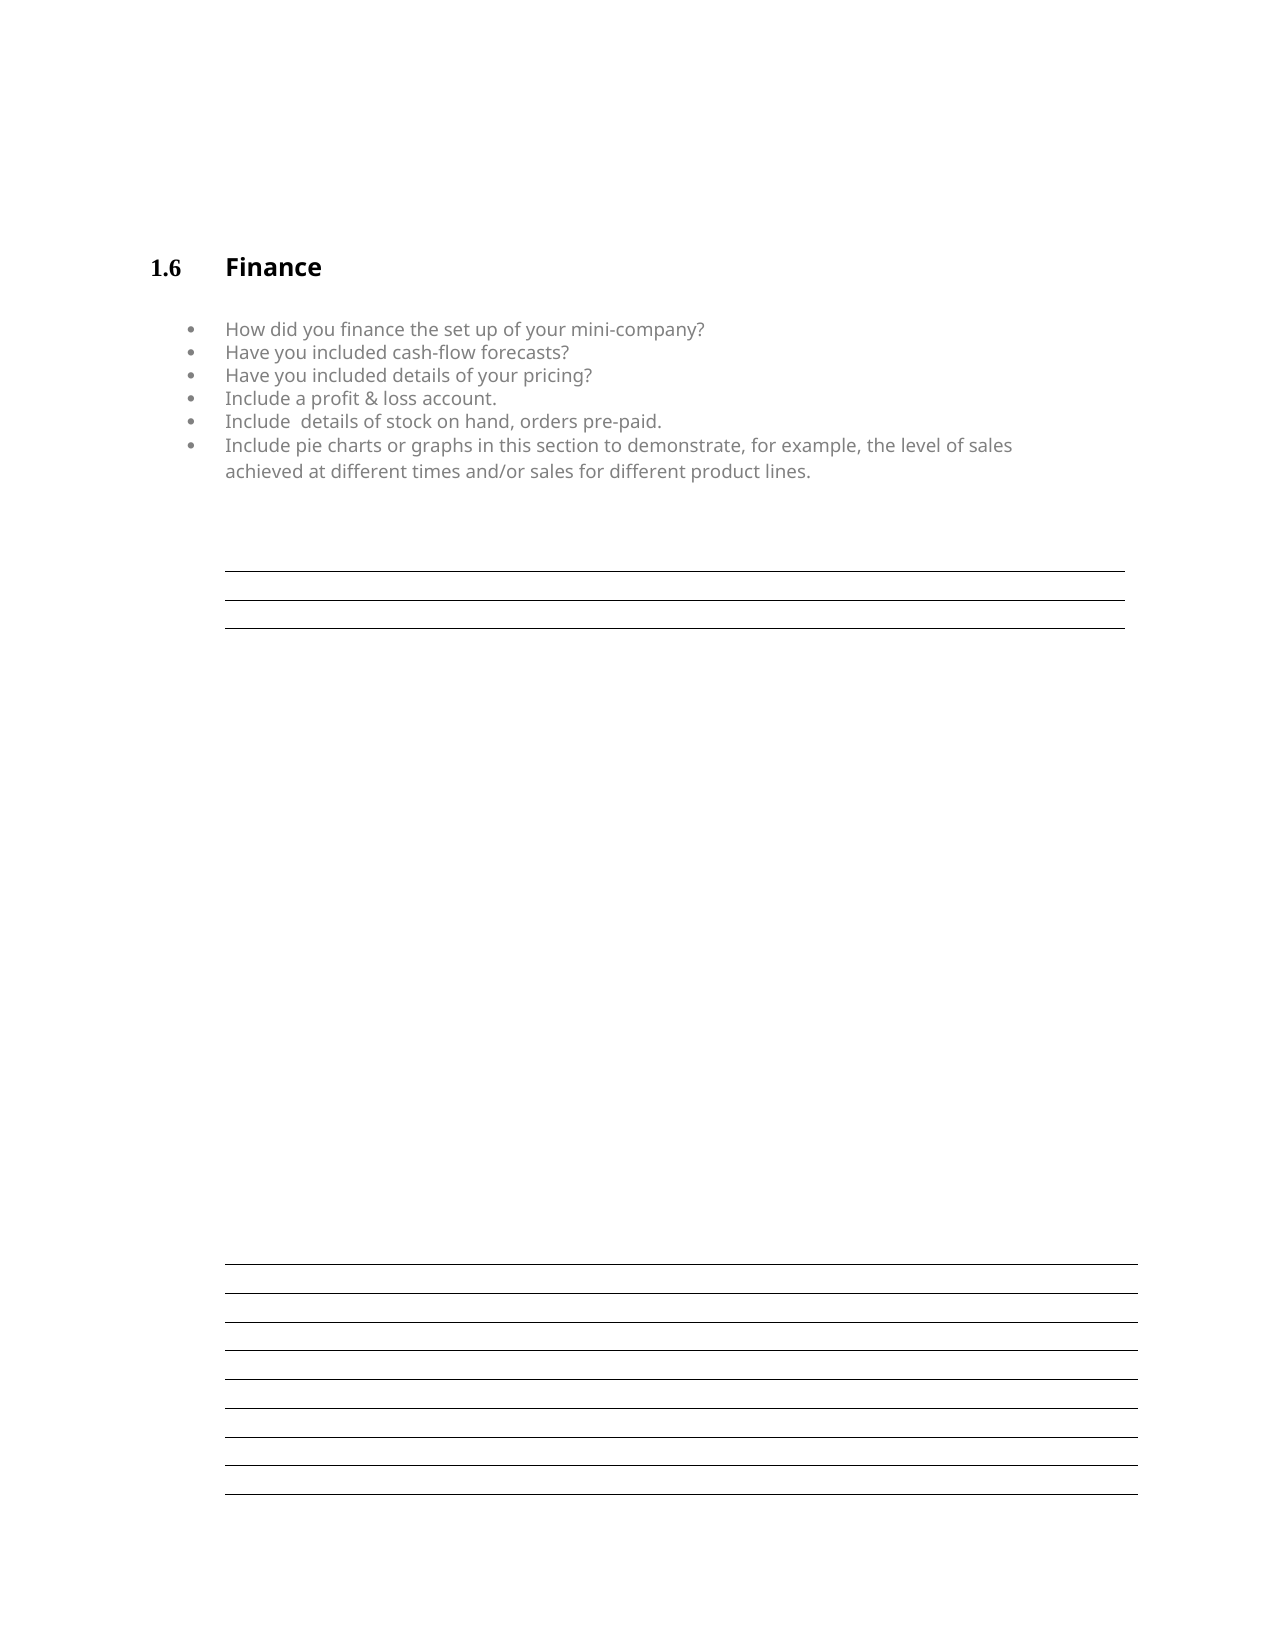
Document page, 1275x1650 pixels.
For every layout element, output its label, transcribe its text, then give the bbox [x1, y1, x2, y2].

list Have you included cash-flow forecasts? [188, 341, 1150, 364]
list Include pie charts or graphs in this section to demonstrate, for example, the level of sales achieved at different times and/or sales for different product lines. [188, 433, 1095, 484]
list Include a profit & loss account. [188, 387, 1150, 410]
subtitle Finance [150, 250, 1150, 284]
list Include details of stock on hand, orders pre-paid. [188, 410, 1150, 433]
list Have you included details of your pricing? [188, 364, 1150, 387]
list How did you finance the set up of your mini-company? [188, 318, 1150, 341]
